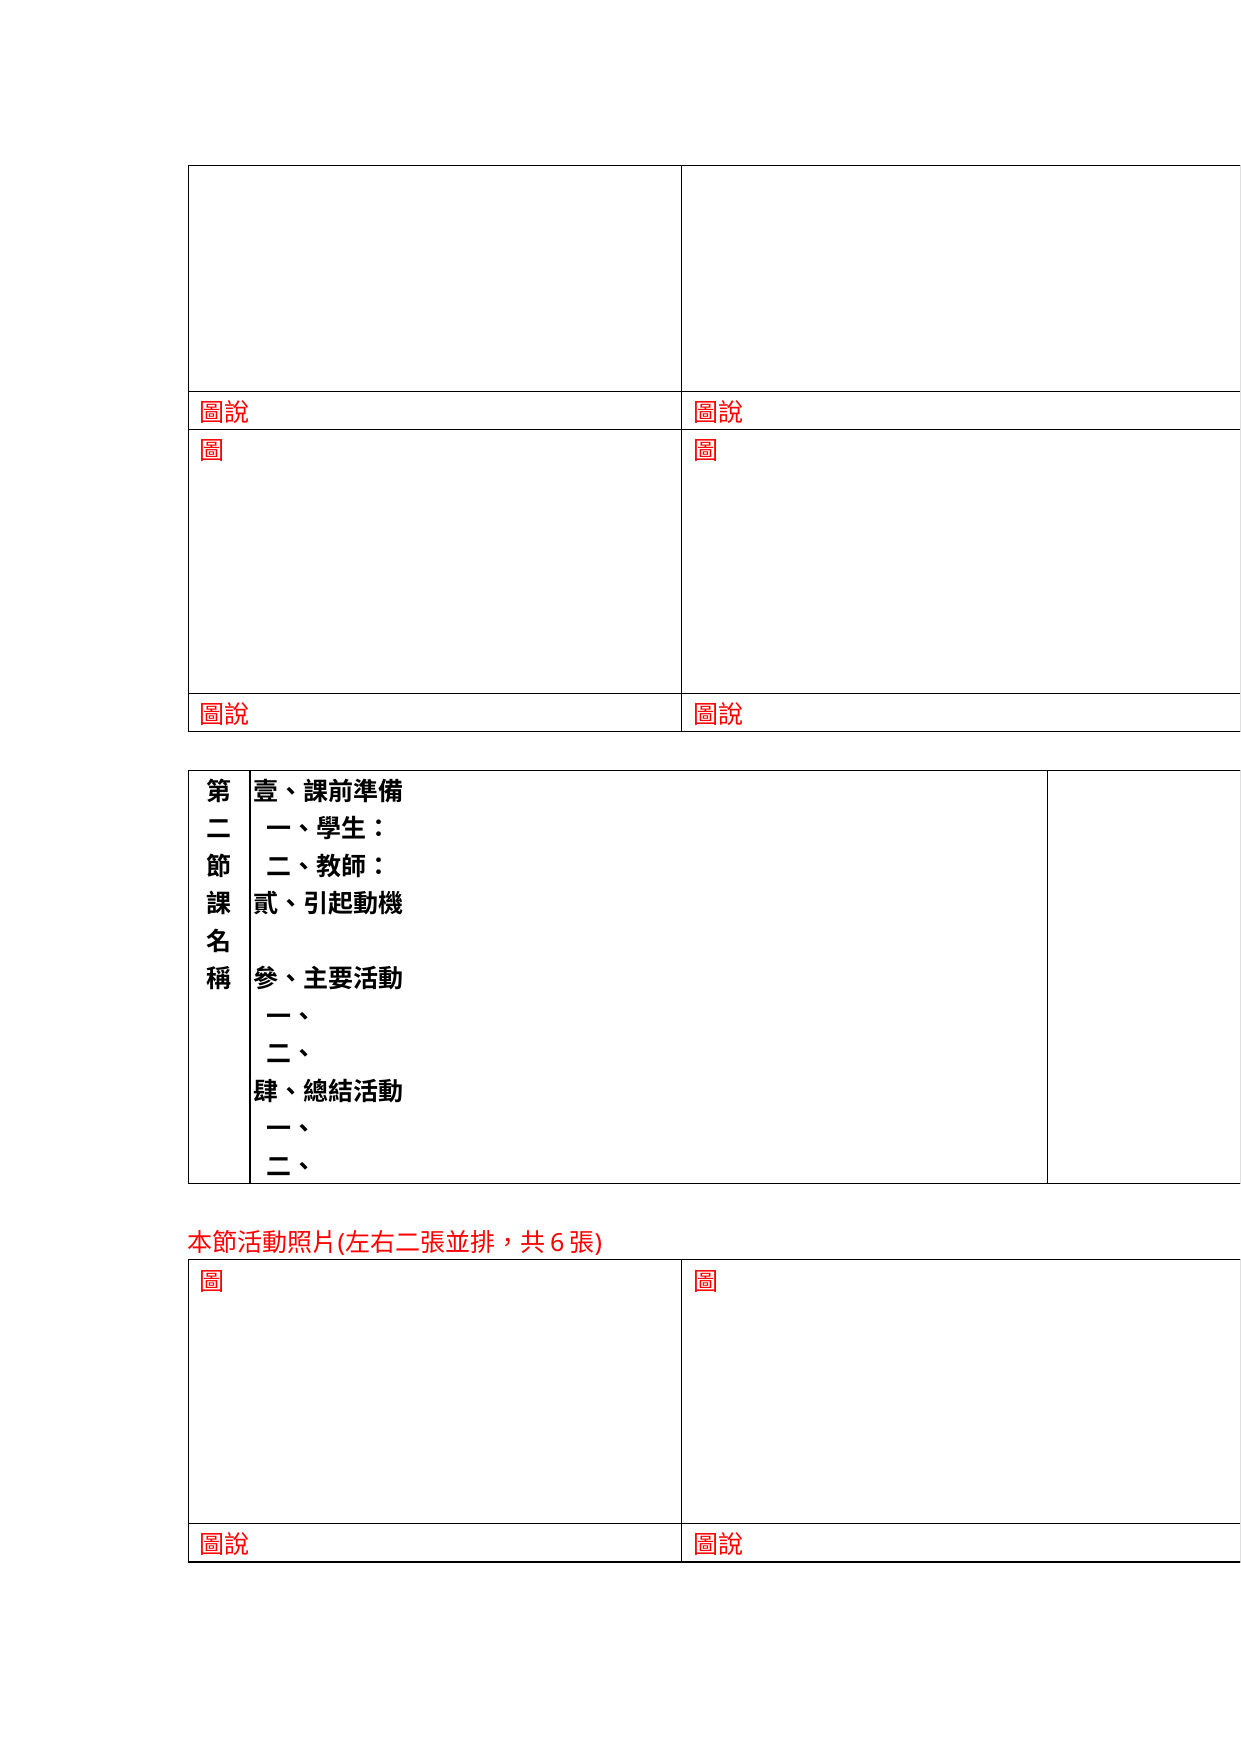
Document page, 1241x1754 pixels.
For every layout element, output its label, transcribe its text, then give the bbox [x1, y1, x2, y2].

table_cell 圖說 [682, 392, 1240, 429]
table_header 壹、課前準備 一、學生： 二、教師： 貳、引起動機 參、主要活動 一、 二、 肆、總結活動 一、 二、 [251, 771, 1047, 1183]
table_cell 圖說 [189, 392, 681, 429]
table_cell 圖說 [189, 694, 681, 731]
table_cell 圖 [682, 430, 1240, 693]
table_cell 圖說 [189, 1524, 681, 1561]
table_cell 圖說 [682, 694, 1240, 731]
table_header [1048, 771, 1240, 1183]
table_header 圖 [189, 1260, 681, 1523]
table_header 圖 [682, 1260, 1240, 1523]
table_cell 圖說 [682, 1524, 1240, 1561]
table_header 第 二 節 課 名 稱 [189, 771, 249, 1183]
table_cell 圖 [189, 166, 681, 391]
text 本節活動照片(左右二張並排，共6張) [187, 1222, 1053, 1259]
table_cell 圖 [189, 430, 681, 693]
table_cell 圖 [682, 166, 1240, 391]
